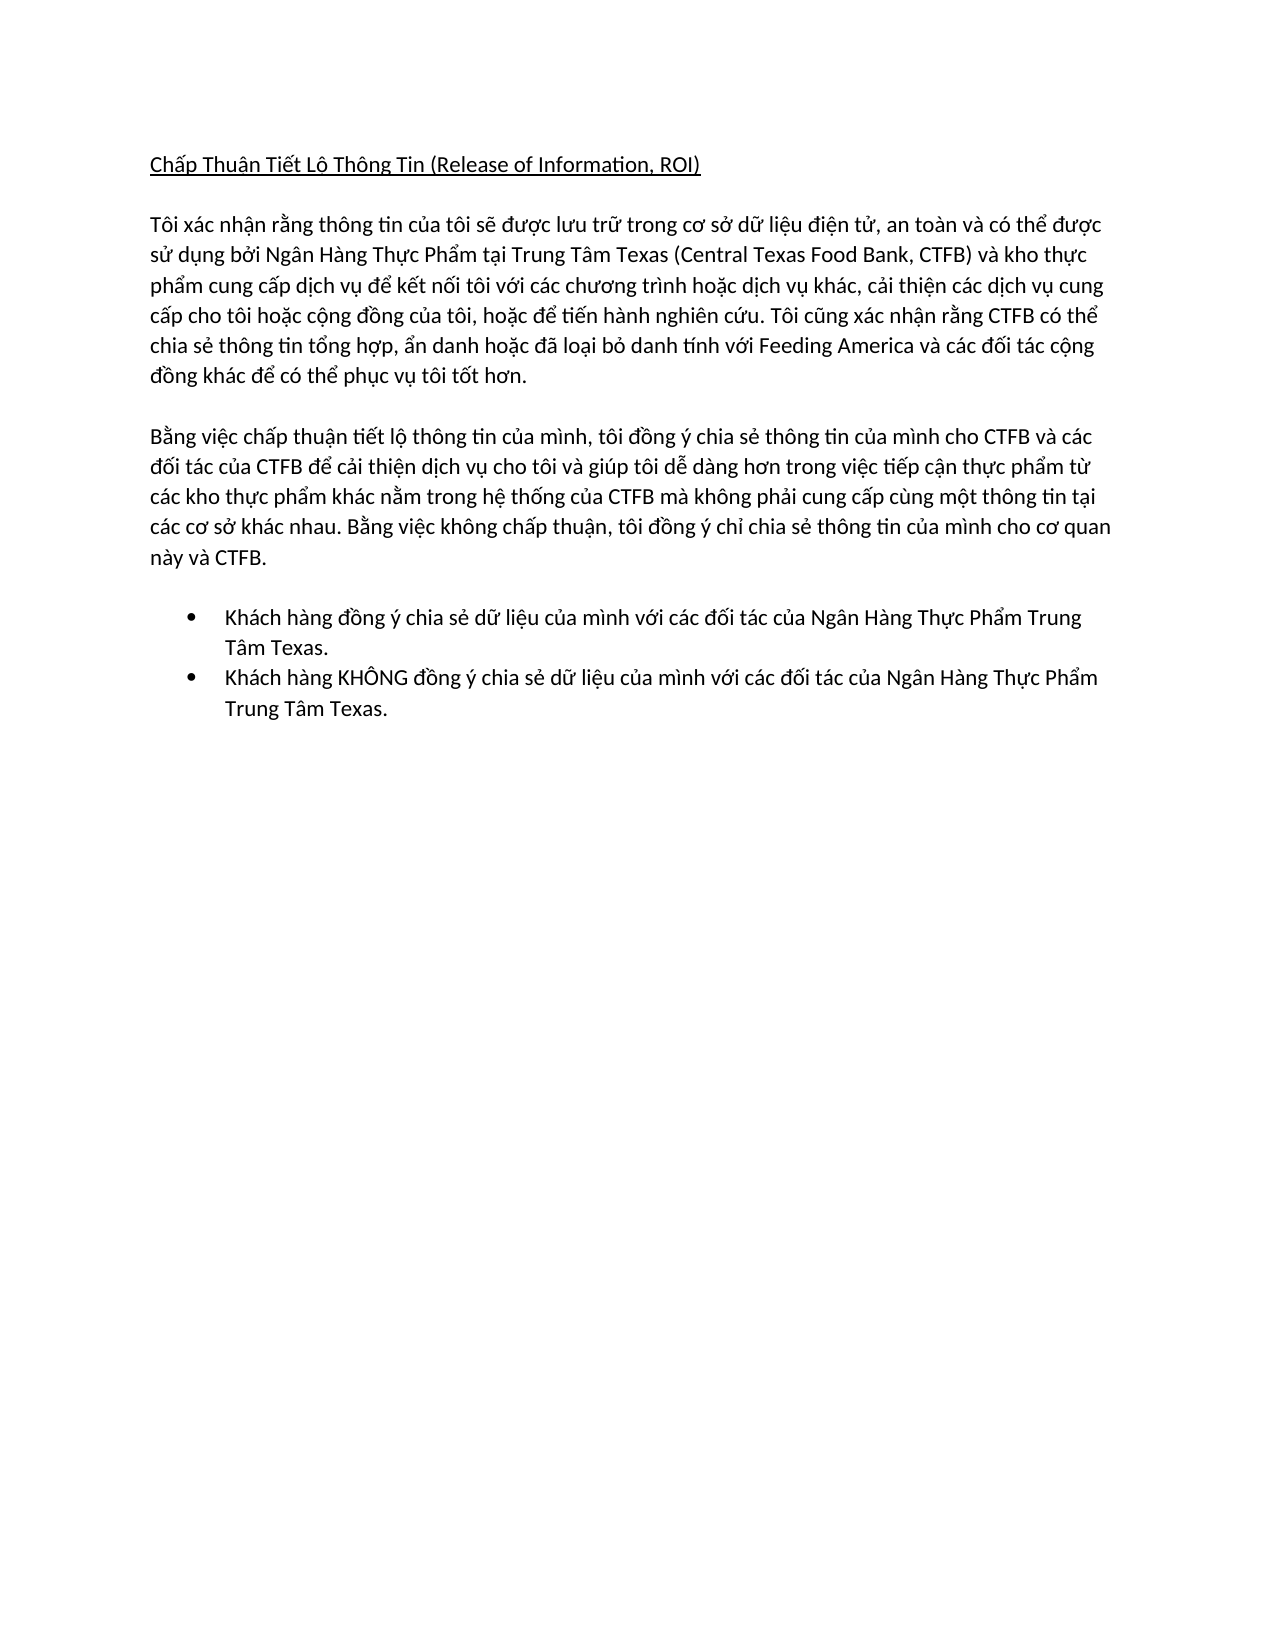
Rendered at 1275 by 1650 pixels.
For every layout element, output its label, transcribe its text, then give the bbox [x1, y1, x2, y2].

text Chấp Thuận Tiết Lộ Thông Tin (Release of Information, ROI) [150, 150, 1125, 178]
text Tôi xác nhận rằng thông tin của tôi sẽ được lưu trữ trong cơ sở dữ liệu điện tử, an toàn và có thể được sử dụng bởi Ngân Hàng Thực Phẩm tại Trung Tâm Texas (Central Texas Food Bank, CTFB) và kho thực phẩm cung cấp dịch vụ để kết nối tôi với các chương trình hoặc dịch vụ khác, cải thiện các dịch vụ cung cấp cho tôi hoặc cộng đồng của tôi, hoặc để tiến hành nghiên cứu. Tôi cũng xác nhận rằng CTFB có thể chia sẻ thông tin tổng hợp, ẩn danh hoặc đã loại bỏ danh tính với Feeding America và các đối tác cộng đồng khác để có thể phục vụ tôi tốt hơn. [150, 210, 1125, 389]
list Khách hàng KHÔNG đồng ý chia sẻ dữ liệu của mình với các đối tác của Ngân Hàng Thực Phẩm Trung Tâm Texas. [187, 663, 1125, 722]
text Bằng việc chấp thuận tiết lộ thông tin của mình, tôi đồng ý chia sẻ thông tin của mình cho CTFB và các đối tác của CTFB để cải thiện dịch vụ cho tôi và giúp tôi dễ dàng hơn trong việc tiếp cận thực phẩm từ các kho thực phẩm khác nằm trong hệ thống của CTFB mà không phải cung cấp cùng một thông tin tại các cơ sở khác nhau. Bằng việc không chấp thuận, tôi đồng ý chỉ chia sẻ thông tin của mình cho cơ quan này và CTFB. [150, 422, 1125, 571]
list Khách hàng đồng ý chia sẻ dữ liệu của mình với các đối tác của Ngân Hàng Thực Phẩm Trung Tâm Texas. [187, 603, 1125, 661]
